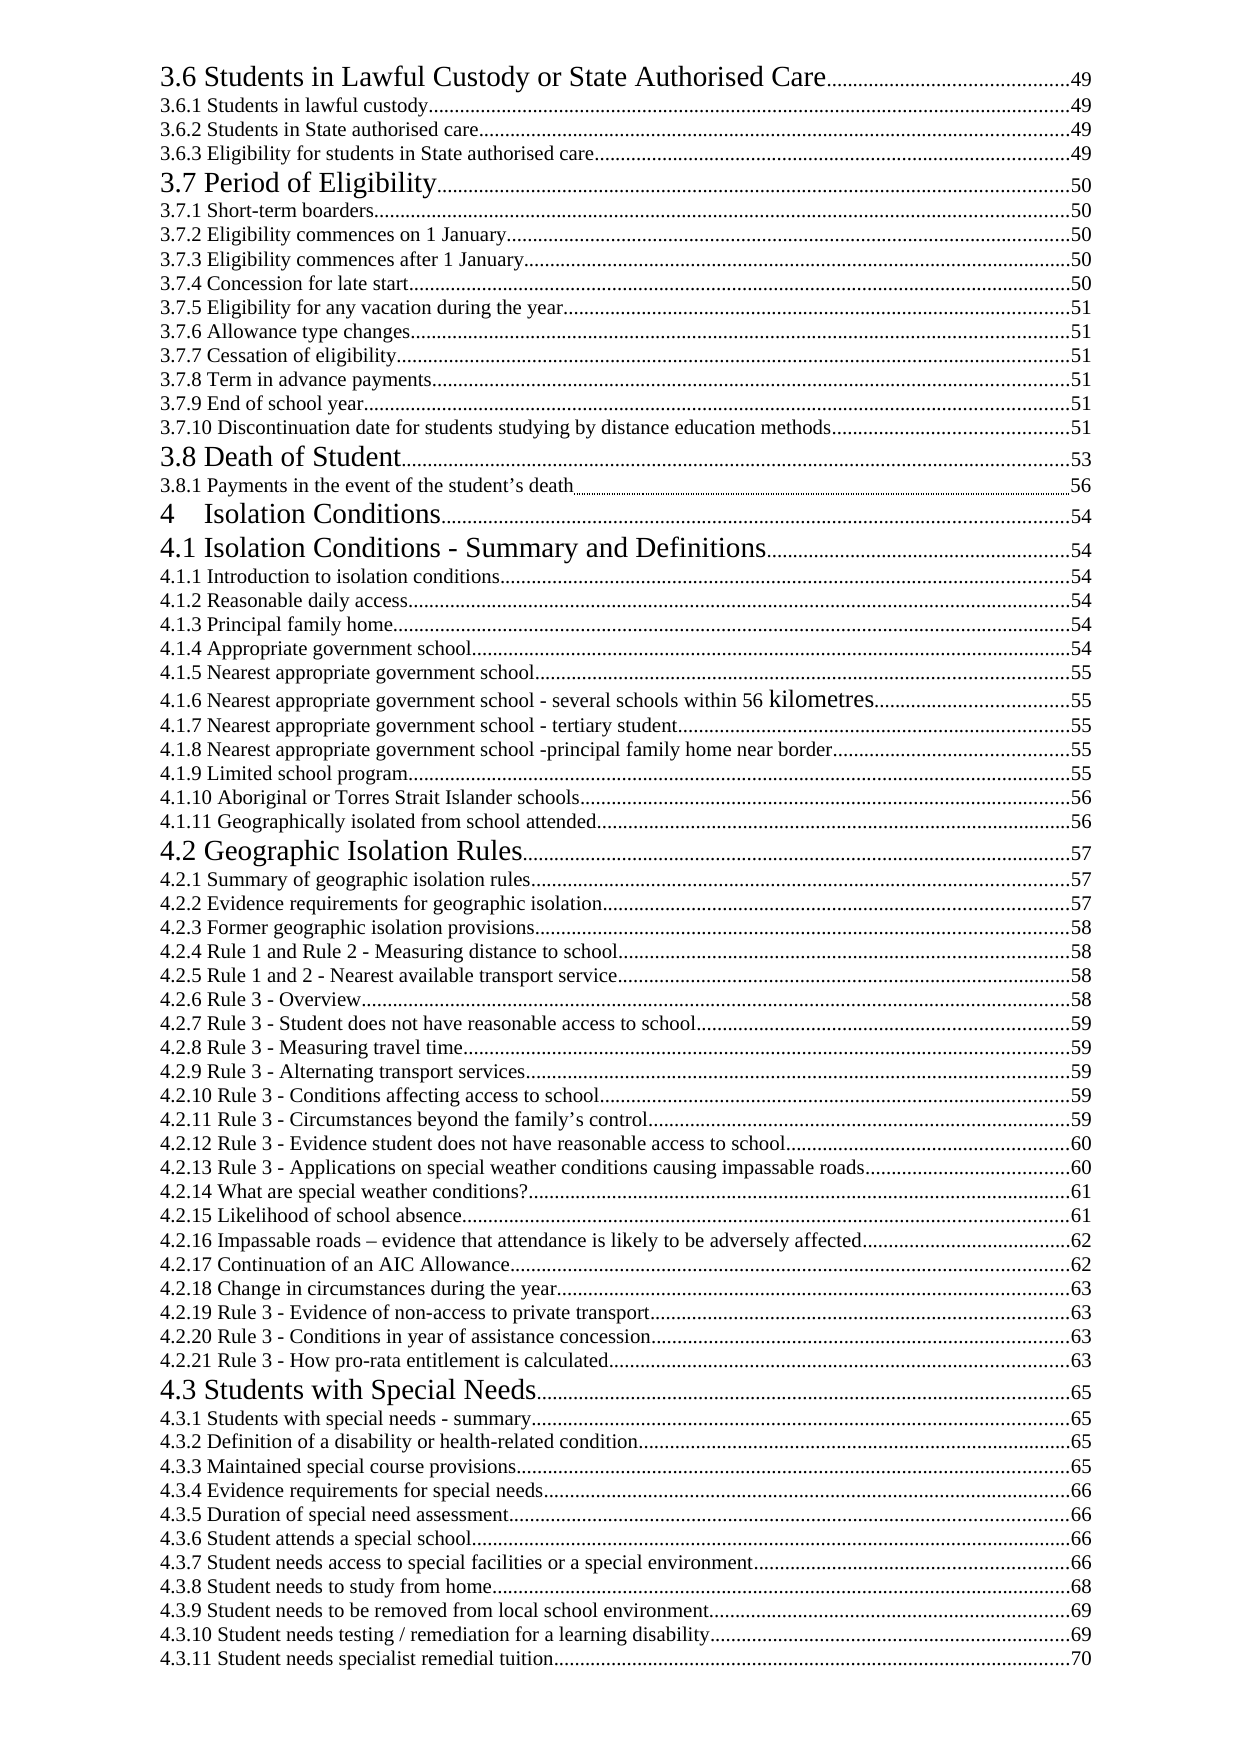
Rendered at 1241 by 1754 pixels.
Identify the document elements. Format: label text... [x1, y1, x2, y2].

text 4.2.10 Rule 3 - Conditions affecting access to school 59 [160, 1083, 1097, 1107]
text 4.2.3 Former geographic isolation provisions 58 [160, 915, 1097, 939]
text 4.2.9 Rule 3 - Alternating transport services 59 [160, 1059, 1097, 1083]
text 3.7.7 Cessation of eligibility 51 [160, 343, 1097, 367]
text 3.7 Period of Eligibility 50 [160, 165, 1122, 198]
text 4.3.9 Student needs to be removed from local school environment 69 [160, 1598, 1097, 1622]
text 4.3 Students with Special Needs 65 [160, 1372, 1122, 1405]
text 4.3.1 Students with special needs - summary 65 [160, 1405, 1097, 1429]
text 4.2 Geographic Isolation Rules 57 [160, 833, 1122, 867]
text 4.2.21 Rule 3 - How pro-rata entitlement is calculated 63 [160, 1348, 1097, 1372]
text 4.3.10 Student needs testing / remediation for a learning disability 69 [160, 1622, 1097, 1646]
text 4.2.19 Rule 3 - Evidence of non-access to private transport 63 [160, 1300, 1097, 1324]
text 4.1 Isolation Conditions - Summary and Definitions 54 [160, 530, 1122, 564]
text 3.6.1 Students in lawful custody 49 [160, 93, 1097, 117]
text 4.2.17 Continuation of an AIC Allowance 62 [160, 1252, 1097, 1276]
text 4.1.4 Appropriate government school 54 [160, 636, 1097, 660]
text 4.1.3 Principal family home 54 [160, 612, 1097, 636]
text 4.2.6 Rule 3 - Overview 58 [160, 987, 1097, 1011]
text 4.2.7 Rule 3 - Student does not have reasonable access to school 59 [160, 1011, 1097, 1035]
text 4.3.5 Duration of special need assessment 66 [160, 1502, 1097, 1526]
text 4.2.15 Likelihood of school absence 61 [160, 1203, 1097, 1227]
text 4.3.11 Student needs specialist remedial tuition 70 [160, 1646, 1097, 1670]
text 3.6 Students in Lawful Custody or State Authorised Care 49 [160, 59, 1122, 93]
text 3.7.3 Eligibility commences after 1 January 50 [160, 246, 1097, 271]
text 4.2.1 Summary of geographic isolation rules 57 [160, 867, 1097, 891]
text 4.1.11 Geographically isolated from school attended 56 [160, 809, 1097, 833]
text 4.1.9 Limited school program 55 [160, 761, 1097, 785]
text 4.2.20 Rule 3 - Conditions in year of assistance concession 63 [160, 1324, 1097, 1348]
text 4.2.16 Impassable roads – evidence that attendance is likely to be adversely affected 62 [160, 1227, 1097, 1252]
text 4 Isolation Conditions 54 [160, 497, 1122, 530]
text 4.2.13 Rule 3 - Applications on special weather conditions causing impassable roads 60 [160, 1155, 1097, 1179]
text 4.3.3 Maintained special course provisions 65 [160, 1453, 1097, 1478]
text 4.2.18 Change in circumstances during the year 63 [160, 1276, 1097, 1300]
text 4.2.11 Rule 3 - Circumstances beyond the family’s control 59 [160, 1107, 1097, 1131]
text 3.7.9 End of school year 51 [160, 391, 1097, 415]
text 4.1.6 Nearest appropriate government school - several schools within 56 kilometres 55 [160, 684, 1097, 713]
text 3.7.1 Short-term boarders 50 [160, 198, 1097, 222]
text 3.7.8 Term in advance payments 51 [160, 367, 1097, 391]
text 3.7.6 Allowance type changes 51 [160, 319, 1097, 343]
text 4.1.8 Nearest appropriate government school -principal family home near border 55 [160, 737, 1097, 761]
text 4.3.7 Student needs access to special facilities or a special environment 66 [160, 1550, 1097, 1574]
text 4.1.5 Nearest appropriate government school 55 [160, 660, 1097, 684]
text 4.2.12 Rule 3 - Evidence student does not have reasonable access to school 60 [160, 1131, 1097, 1155]
text 3.7.4 Concession for late start 50 [160, 271, 1097, 294]
text 4.1.10 Aboriginal or Torres Strait Islander schools 56 [160, 785, 1097, 809]
text 4.2.4 Rule 1 and Rule 2 - Measuring distance to school 58 [160, 939, 1097, 963]
text 4.2.2 Evidence requirements for geographic isolation 57 [160, 891, 1097, 915]
text 4.1.7 Nearest appropriate government school - tertiary student 55 [160, 713, 1097, 737]
text 4.1.1 Introduction to isolation conditions 54 [160, 564, 1097, 588]
text 4.2.14 What are special weather conditions? 61 [160, 1179, 1097, 1203]
text 3.7.2 Eligibility commences on 1 January 50 [160, 222, 1097, 246]
text 3.6.2 Students in State authorised care 49 [160, 117, 1097, 141]
text 4.3.6 Student attends a special school 66 [160, 1526, 1097, 1550]
text 3.7.10 Discontinuation date for students studying by distance education methods 51 [160, 415, 1097, 439]
text 3.7.5 Eligibility for any vacation during the year 51 [160, 294, 1097, 319]
text 3.8 Death of Student 53 [160, 439, 1122, 472]
text 4.2.5 Rule 1 and 2 - Nearest available transport service 58 [160, 963, 1097, 987]
text 3.8.1 Payments in the event of the student’s death 56 [118, 472, 1122, 497]
text 4.2.8 Rule 3 - Measuring travel time 59 [160, 1035, 1097, 1059]
text 4.3.8 Student needs to study from home 68 [160, 1574, 1097, 1598]
text 4.3.2 Definition of a disability or health-related condition 65 [160, 1429, 1097, 1453]
text 4.1.2 Reasonable daily access 54 [160, 588, 1097, 612]
text 3.6.3 Eligibility for students in State authorised care 49 [160, 141, 1097, 165]
text 4.3.4 Evidence requirements for special needs 66 [160, 1478, 1097, 1502]
